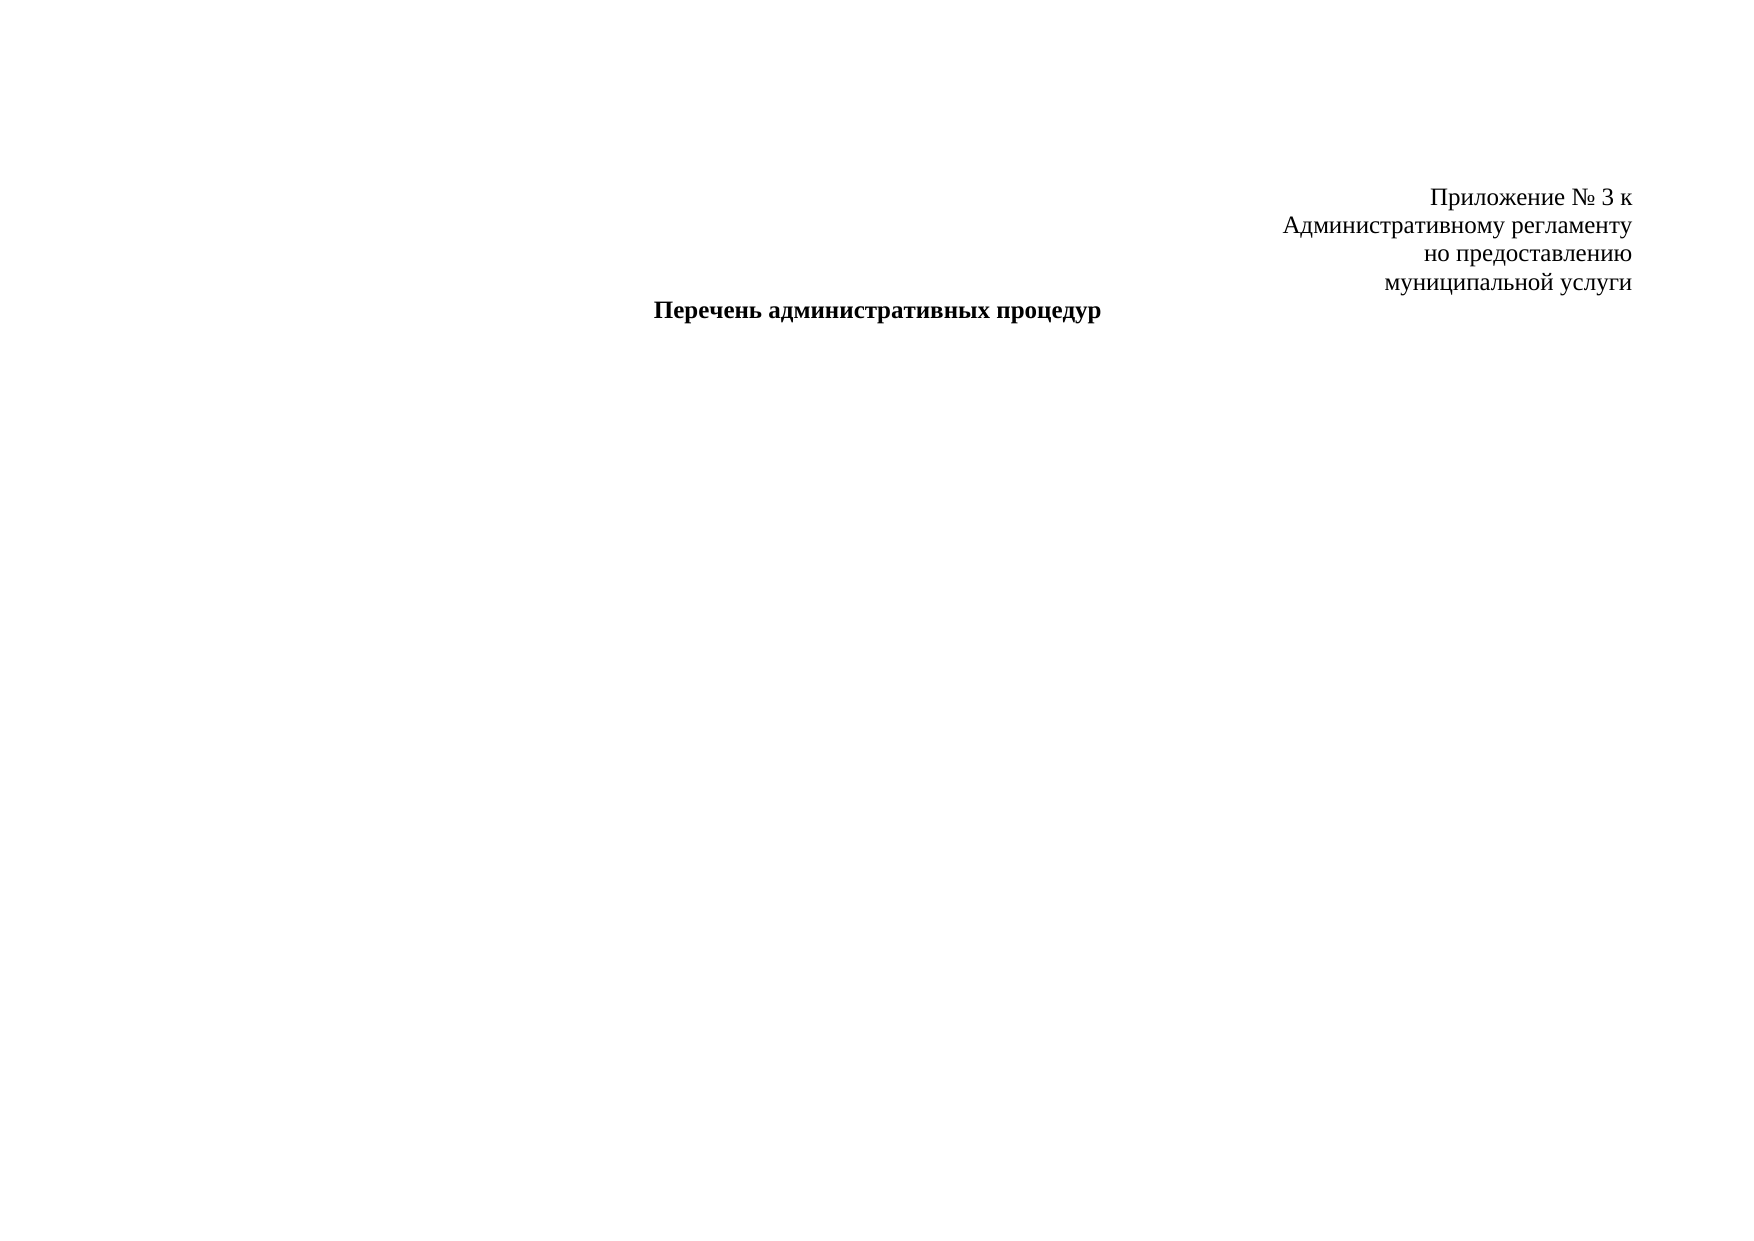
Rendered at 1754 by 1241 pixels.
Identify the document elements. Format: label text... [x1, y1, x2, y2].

text Перечень административных процедур [654, 296, 1686, 324]
text Приложение № 3 к Административному регламенту но предоставлению муниципальной услуги [1266, 182, 1632, 296]
